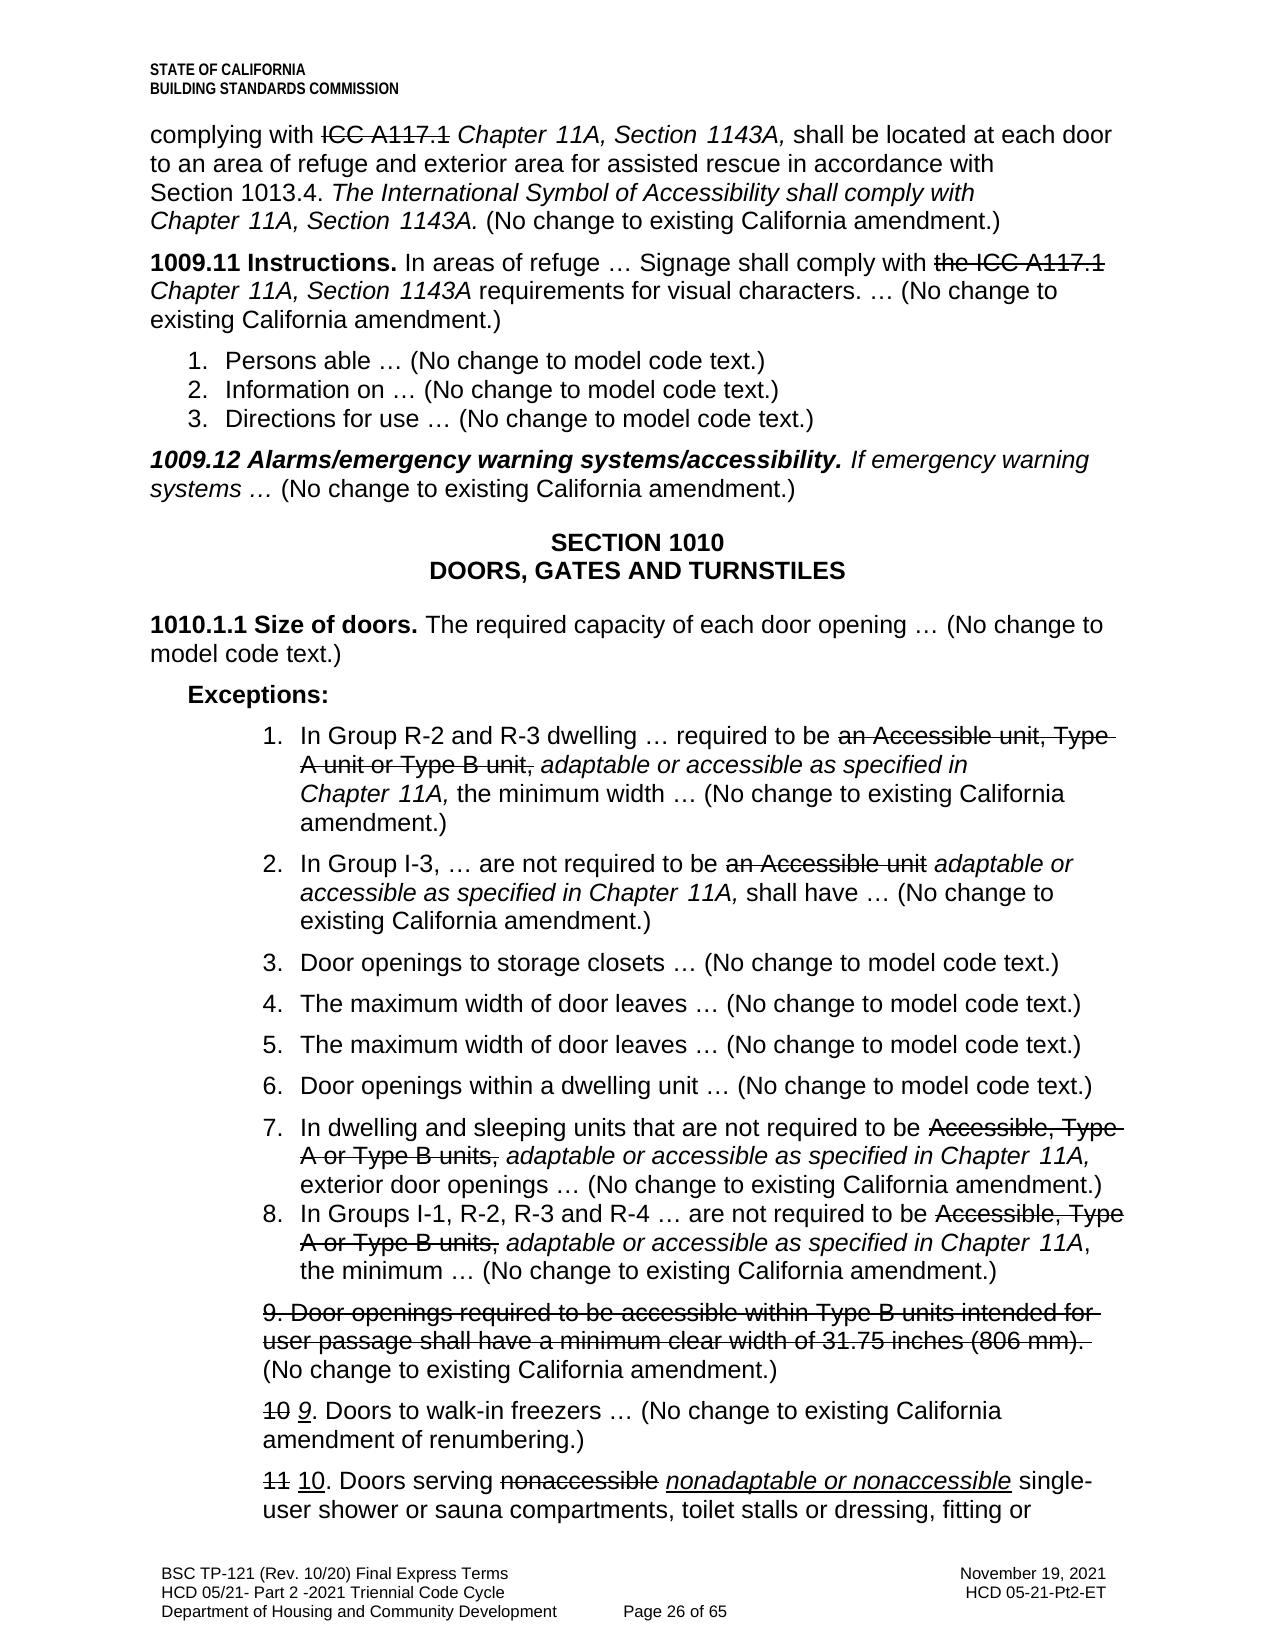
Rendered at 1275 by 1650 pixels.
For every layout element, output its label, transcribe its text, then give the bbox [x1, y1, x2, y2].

text Exceptions: [150, 680, 1125, 709]
list The maximum width of door leaves … (No change to model code text.) [262, 989, 1125, 1017]
text 1009.12 Alarms/emergency warning systems/accessibility. If emergency warning systems … (No change to existing California amendment.) [150, 445, 1125, 502]
list The maximum width of door leaves … (No change to model code text.) [262, 1030, 1125, 1059]
list Door openings within a dwelling unit … (No change to model code text.) [262, 1071, 1125, 1100]
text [262, 1466, 1125, 1524]
text 10 9. Doors to walk-in freezers … (No change to existing California amendment of renumbering.) [262, 1396, 1125, 1454]
list Information on … (No change to model code text.) [187, 375, 1125, 404]
list In dwelling and sleeping units that are not required to be Accessible, Type A or Type B units, adaptable or accessible as specified in Chapter 11A, exterior door openings … (No change to existing California amendment.) [262, 1112, 1125, 1199]
list Persons able … (No change to model code text.) [187, 346, 1125, 375]
list In Group R-2 and R-3 dwelling … required to be an Accessible unit, Type A unit or Type B unit, adaptable or accessible as specified in Chapter 11A, the minimum width … (No change to existing California amendment.) [262, 721, 1125, 836]
list In Group I-3, … are not required to be an Accessible unit adaptable or accessible as specified in Chapter 11A, shall have … (No change to existing California amendment.) [262, 849, 1125, 935]
text SECTION 1010 DOORS, GATES AND TURNSTILES [150, 527, 1125, 585]
text 1010.1.1 Size of doors. The required capacity of each door opening … (No change to model code text.) [150, 610, 1125, 667]
list Directions for use … (No change to model code text.) [187, 404, 1125, 432]
text 1009.11 Instructions. In areas of refuge … Signage shall comply with the ICC A117.1 Chapter 11A, Section 1143A requirements for visual characters. … (No change to existing California amendment.) [150, 247, 1125, 334]
list Door openings to storage closets … (No change to model code text.) [262, 947, 1125, 976]
list In Groups I-1, R-2, R-3 and R-4 … are not required to be Accessible, Type A or Type B units, adaptable or accessible as specified in Chapter 11A, the minimum … (No change to existing California amendment.) [262, 1199, 1125, 1285]
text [150, 120, 1125, 235]
text 9. Door openings required to be accessible within Type B units intended for user passage shall have a minimum clear width of 31.75 inches (806 mm). (No change to existing California amendment.) [262, 1297, 1125, 1384]
